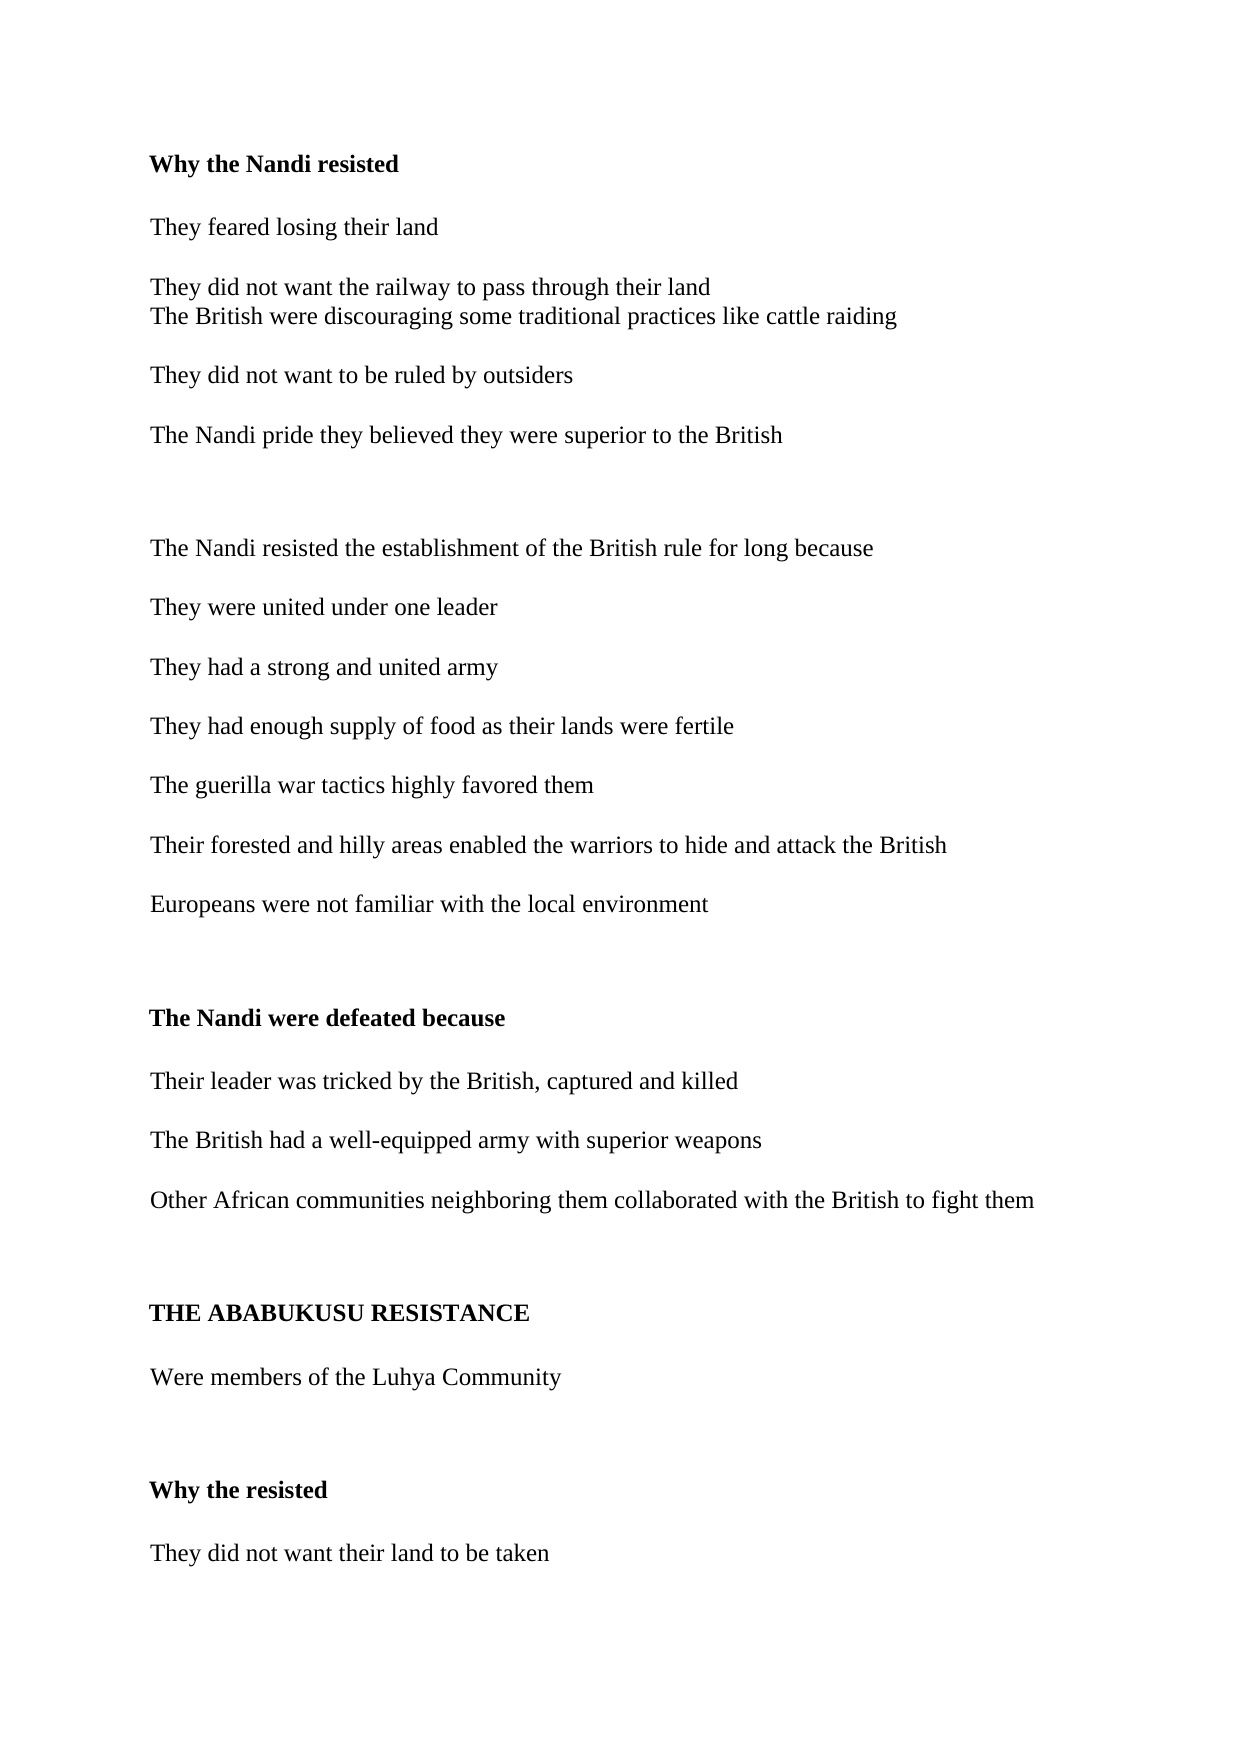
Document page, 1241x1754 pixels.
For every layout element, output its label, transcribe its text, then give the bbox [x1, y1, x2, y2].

text The guerilla war tactics highly favored them [150, 771, 1084, 799]
text They feared losing their land [150, 212, 1084, 241]
text They did not want their land to be taken [150, 1538, 1084, 1567]
text Why the Nandi resisted [148, 149, 1086, 178]
text The British were discouraging some traditional practices like cattle raiding [150, 301, 1084, 330]
text The Nandi pride they believed they were superior to the British [150, 420, 1084, 448]
text They did not want to be ruled by outsiders [150, 360, 1084, 389]
text The Nandi resisted the establishment of the British rule for long because [150, 533, 1084, 562]
text They did not want the railway to pass through their land [150, 272, 1084, 301]
text Other African communities neighboring them collaborated with the British to fight them [150, 1185, 1084, 1213]
text Why the resisted [148, 1475, 1086, 1504]
text They had a strong and united army [150, 652, 1084, 681]
text They had enough supply of food as their lands were fertile [150, 711, 1084, 740]
text Were members of the Luhya Community [150, 1362, 1084, 1390]
text THE ABABUKUSU RESISTANCE [148, 1298, 1086, 1327]
text They were united under one leader [150, 592, 1084, 621]
text Their forested and hilly areas enabled the warriors to hide and attack the British [150, 830, 1084, 859]
text Europeans were not familiar with the local environment [150, 889, 1084, 918]
text The Nandi were defeated because [148, 1003, 1086, 1032]
text The British had a well-equipped army with superior weapons [150, 1125, 1084, 1154]
text Their leader was tricked by the British, captured and killed [150, 1066, 1084, 1095]
